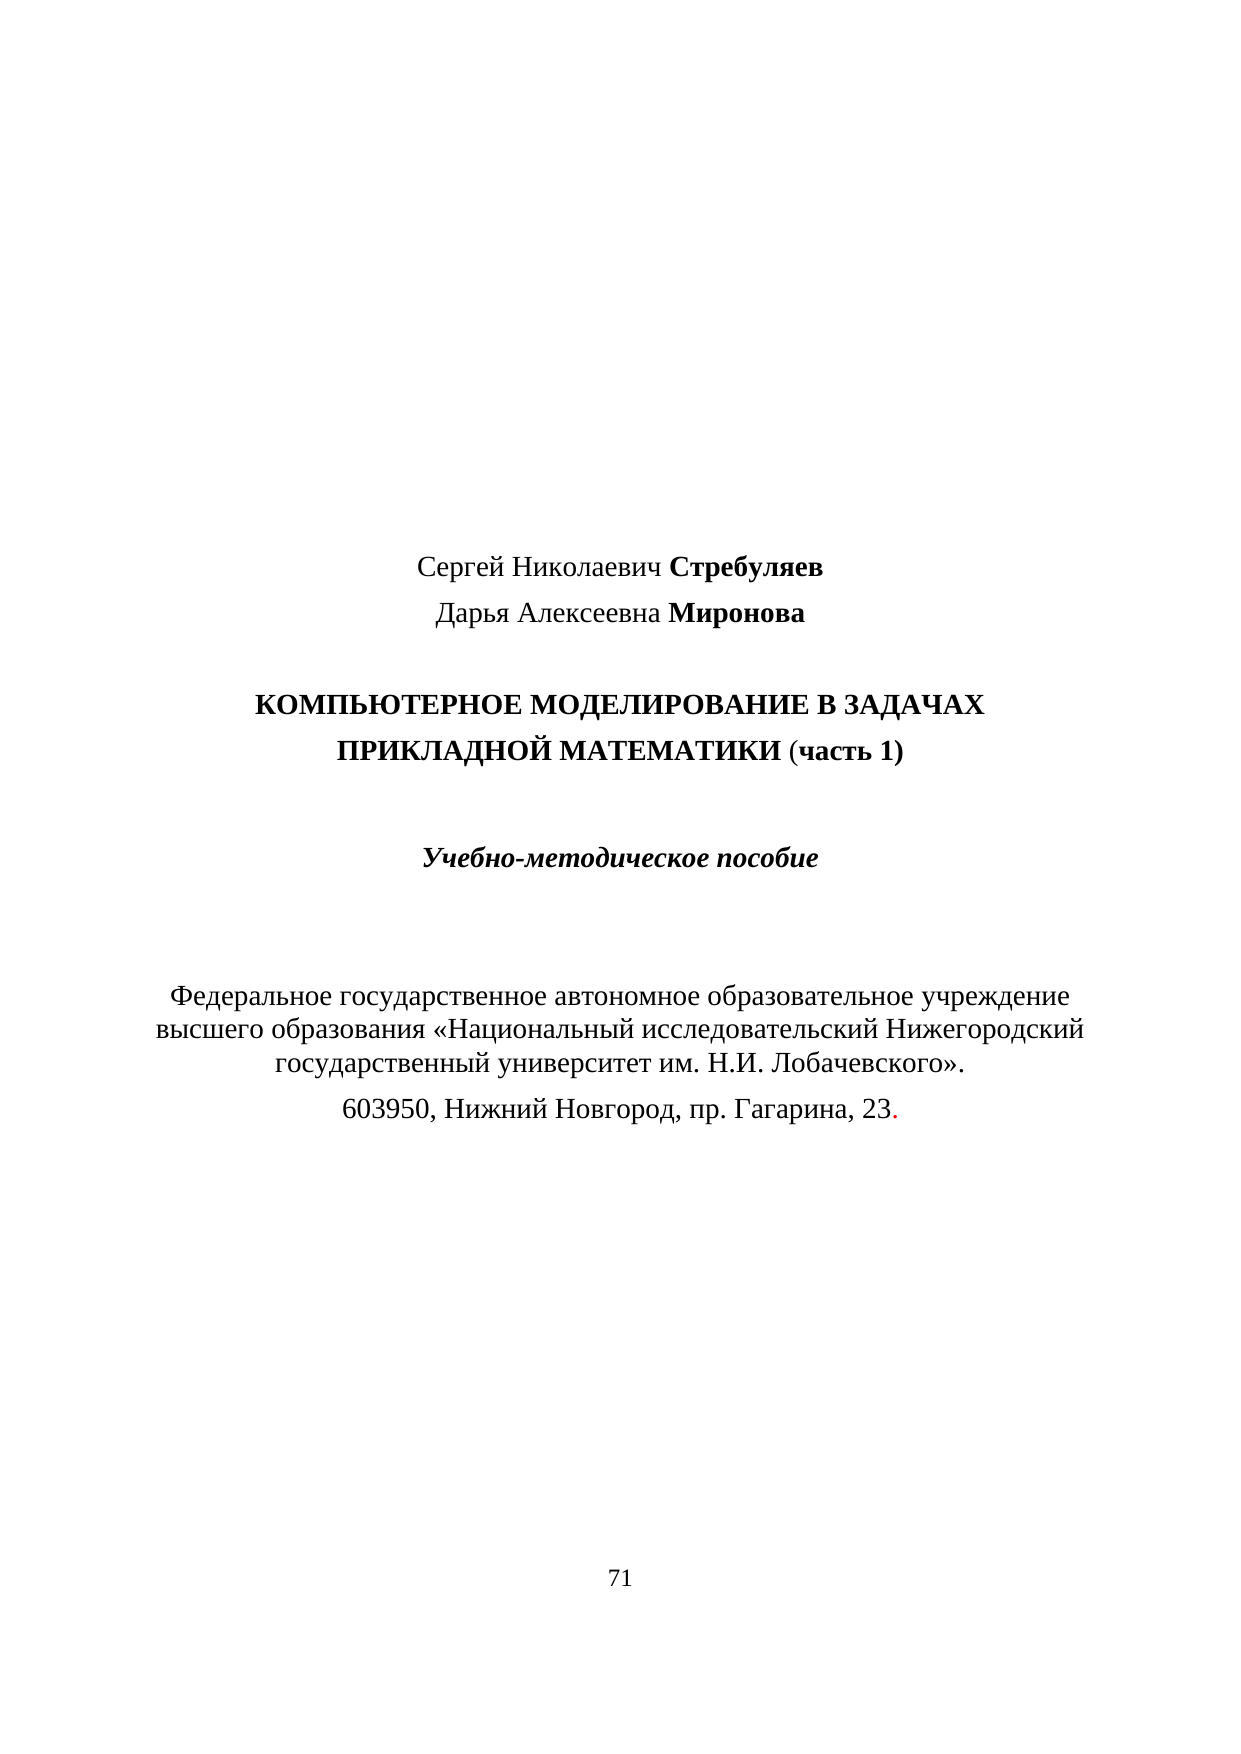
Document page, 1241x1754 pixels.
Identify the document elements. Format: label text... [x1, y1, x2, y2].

text ПРИКЛАДНОЙ МАТЕМАТИКИ (часть 1) [118, 733, 1122, 767]
text 603950, Нижний Новгород, пр. Гагарина, 23. [118, 1091, 1122, 1124]
text Федеральное государственное автономное образовательное учреждение высшего образования «Национальный исследовательский Нижегородский государственный университет им. Н.И. Лобачевского». [118, 978, 1122, 1078]
text Учебно-методическое пособие [118, 840, 1122, 873]
text Сергей Николаевич Стребуляев [118, 549, 1122, 583]
text Дарья Алексеевна Миронова [118, 595, 1122, 629]
text КОМПЬЮТЕРНОЕ МОДЕЛИРОВАНИЕ В ЗАДАЧАХ [118, 687, 1122, 721]
